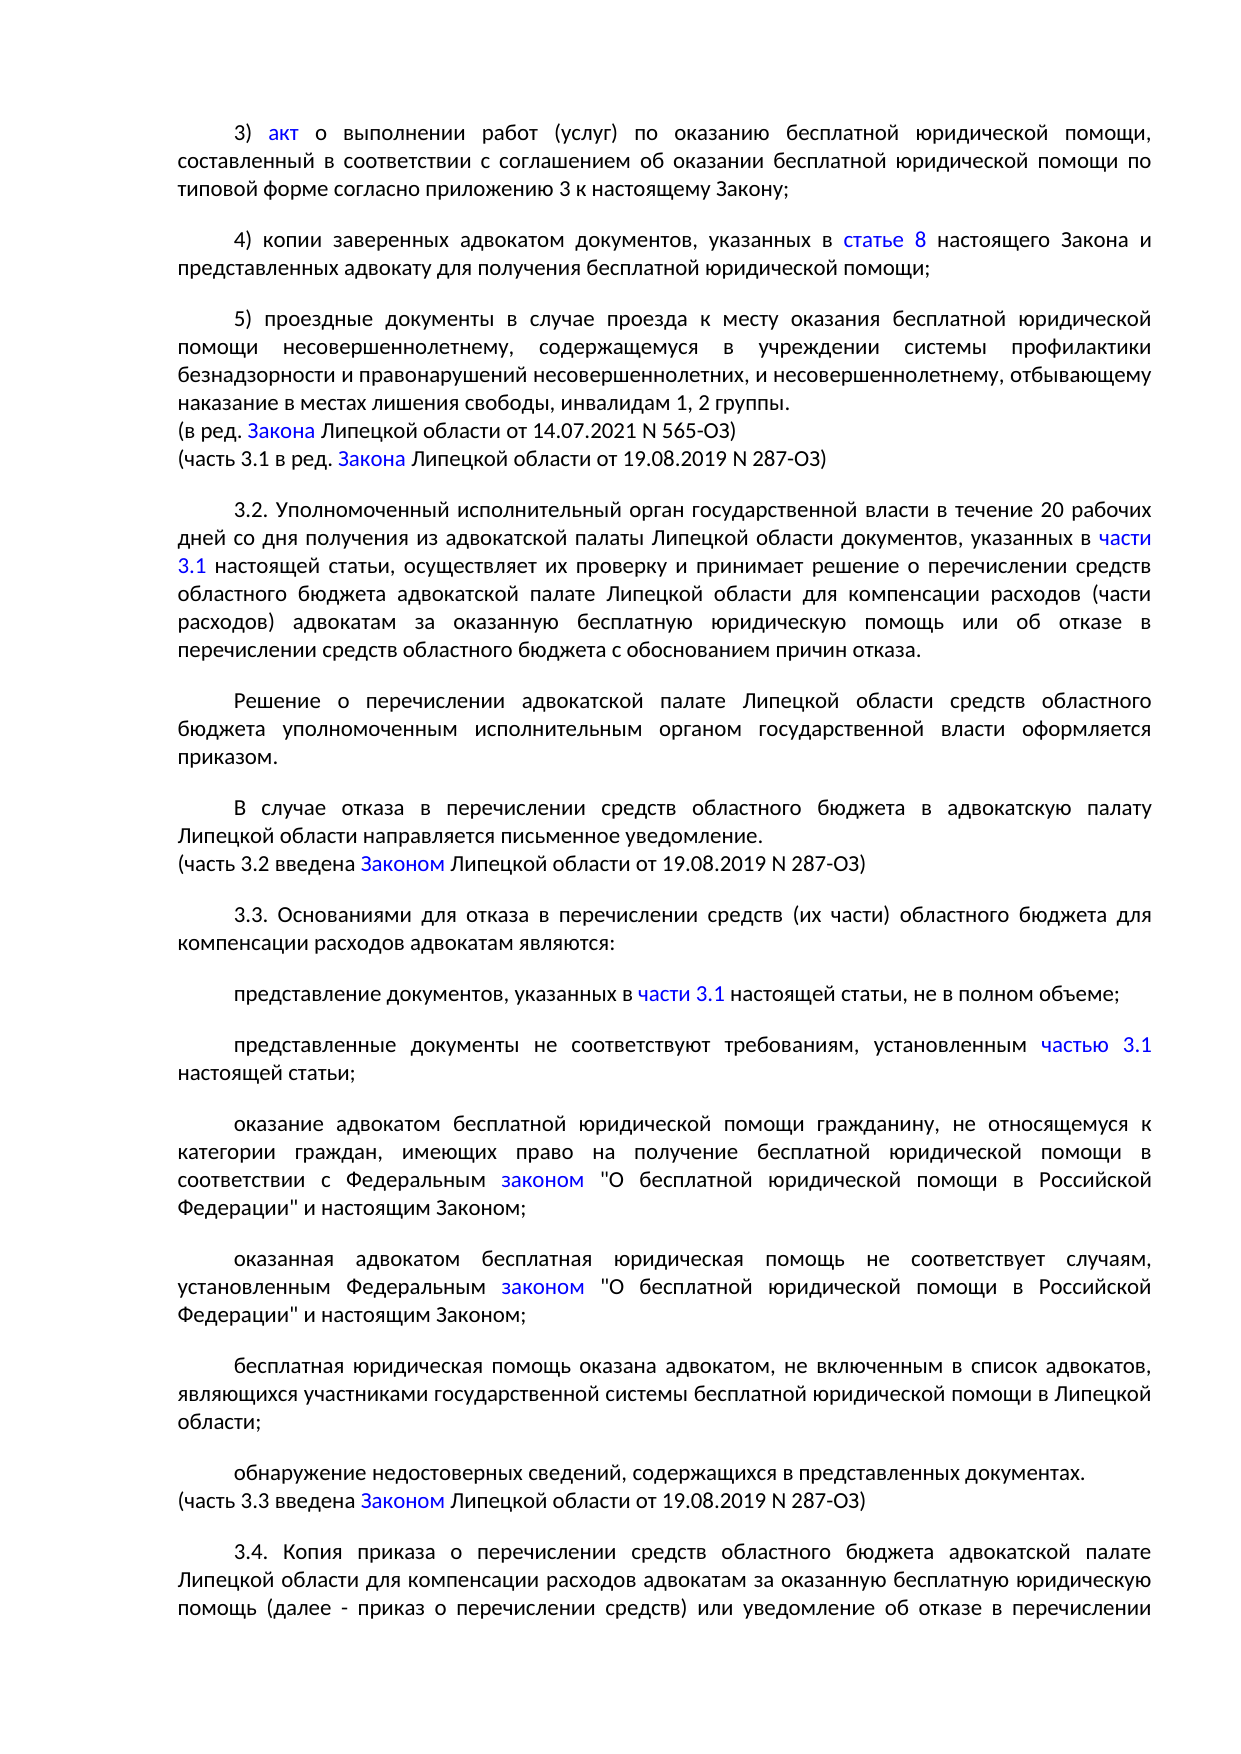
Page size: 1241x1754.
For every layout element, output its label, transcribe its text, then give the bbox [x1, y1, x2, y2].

text (часть 3.3 введена Законом Липецкой области от 19.08.2019 N 287-ОЗ) [177, 1486, 1152, 1514]
text 3.3. Основаниями для отказа в перечислении средств (их части) областного бюджета для компенсации расходов адвокатам являются: [177, 900, 1152, 956]
text (часть 3.2 введена Законом Липецкой области от 19.08.2019 N 287-ОЗ) [177, 849, 1152, 877]
text Решение о перечислении адвокатской палате Липецкой области средств областного бюджета уполномоченным исполнительным органом государственной власти оформляется приказом. [177, 686, 1152, 770]
text (в ред. Закона Липецкой области от 14.07.2021 N 565-ОЗ) [177, 416, 1152, 444]
text бесплатная юридическая помощь оказана адвокатом, не включенным в список адвокатов, являющихся участниками государственной системы бесплатной юридической помощи в Липецкой области; [177, 1351, 1152, 1435]
text оказанная адвокатом бесплатная юридическая помощь не соответствует случаям, установленным Федеральным законом "О бесплатной юридической помощи в Российской Федерации" и настоящим Законом; [177, 1244, 1152, 1328]
text В случае отказа в перечислении средств областного бюджета в адвокатскую палату Липецкой области направляется письменное уведомление. [177, 793, 1152, 849]
text 3.2. Уполномоченный исполнительный орган государственной власти в течение 20 рабочих дней со дня получения из адвокатской палаты Липецкой области документов, указанных в части 3.1 настоящей статьи, осуществляет их проверку и принимает решение о перечислении средств областного бюджета адвокатской палате Липецкой области для компенсации расходов (части расходов) адвокатам за оказанную бесплатную юридическую помощь или об отказе в перечислении средств областного бюджета с обоснованием причин отказа. [177, 495, 1152, 663]
text 5) проездные документы в случае проезда к месту оказания бесплатной юридической помощи несовершеннолетнему, содержащемуся в учреждении системы профилактики безнадзорности и правонарушений несовершеннолетних, и несовершеннолетнему, отбывающему наказание в местах лишения свободы, инвалидам 1, 2 группы. [177, 304, 1152, 416]
text оказание адвокатом бесплатной юридической помощи гражданину, не относящемуся к категории граждан, имеющих право на получение бесплатной юридической помощи в соответствии с Федеральным законом "О бесплатной юридической помощи в Российской Федерации" и настоящим Законом; [177, 1109, 1152, 1221]
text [177, 1537, 1152, 1621]
text обнаружение недостоверных сведений, содержащихся в представленных документах. [177, 1458, 1152, 1486]
text 4) копии заверенных адвокатом документов, указанных в статье 8 настоящего Закона и представленных адвокату для получения бесплатной юридической помощи; [177, 225, 1152, 281]
text 3) акт о выполнении работ (услуг) по оказанию бесплатной юридической помощи, составленный в соответствии с соглашением об оказании бесплатной юридической помощи по типовой форме согласно приложению 3 к настоящему Закону; [177, 118, 1152, 202]
text (часть 3.1 в ред. Закона Липецкой области от 19.08.2019 N 287-ОЗ) [177, 444, 1152, 472]
text представленные документы не соответствуют требованиям, установленным частью 3.1 настоящей статьи; [177, 1030, 1152, 1086]
text представление документов, указанных в части 3.1 настоящей статьи, не в полном объеме; [177, 979, 1152, 1007]
